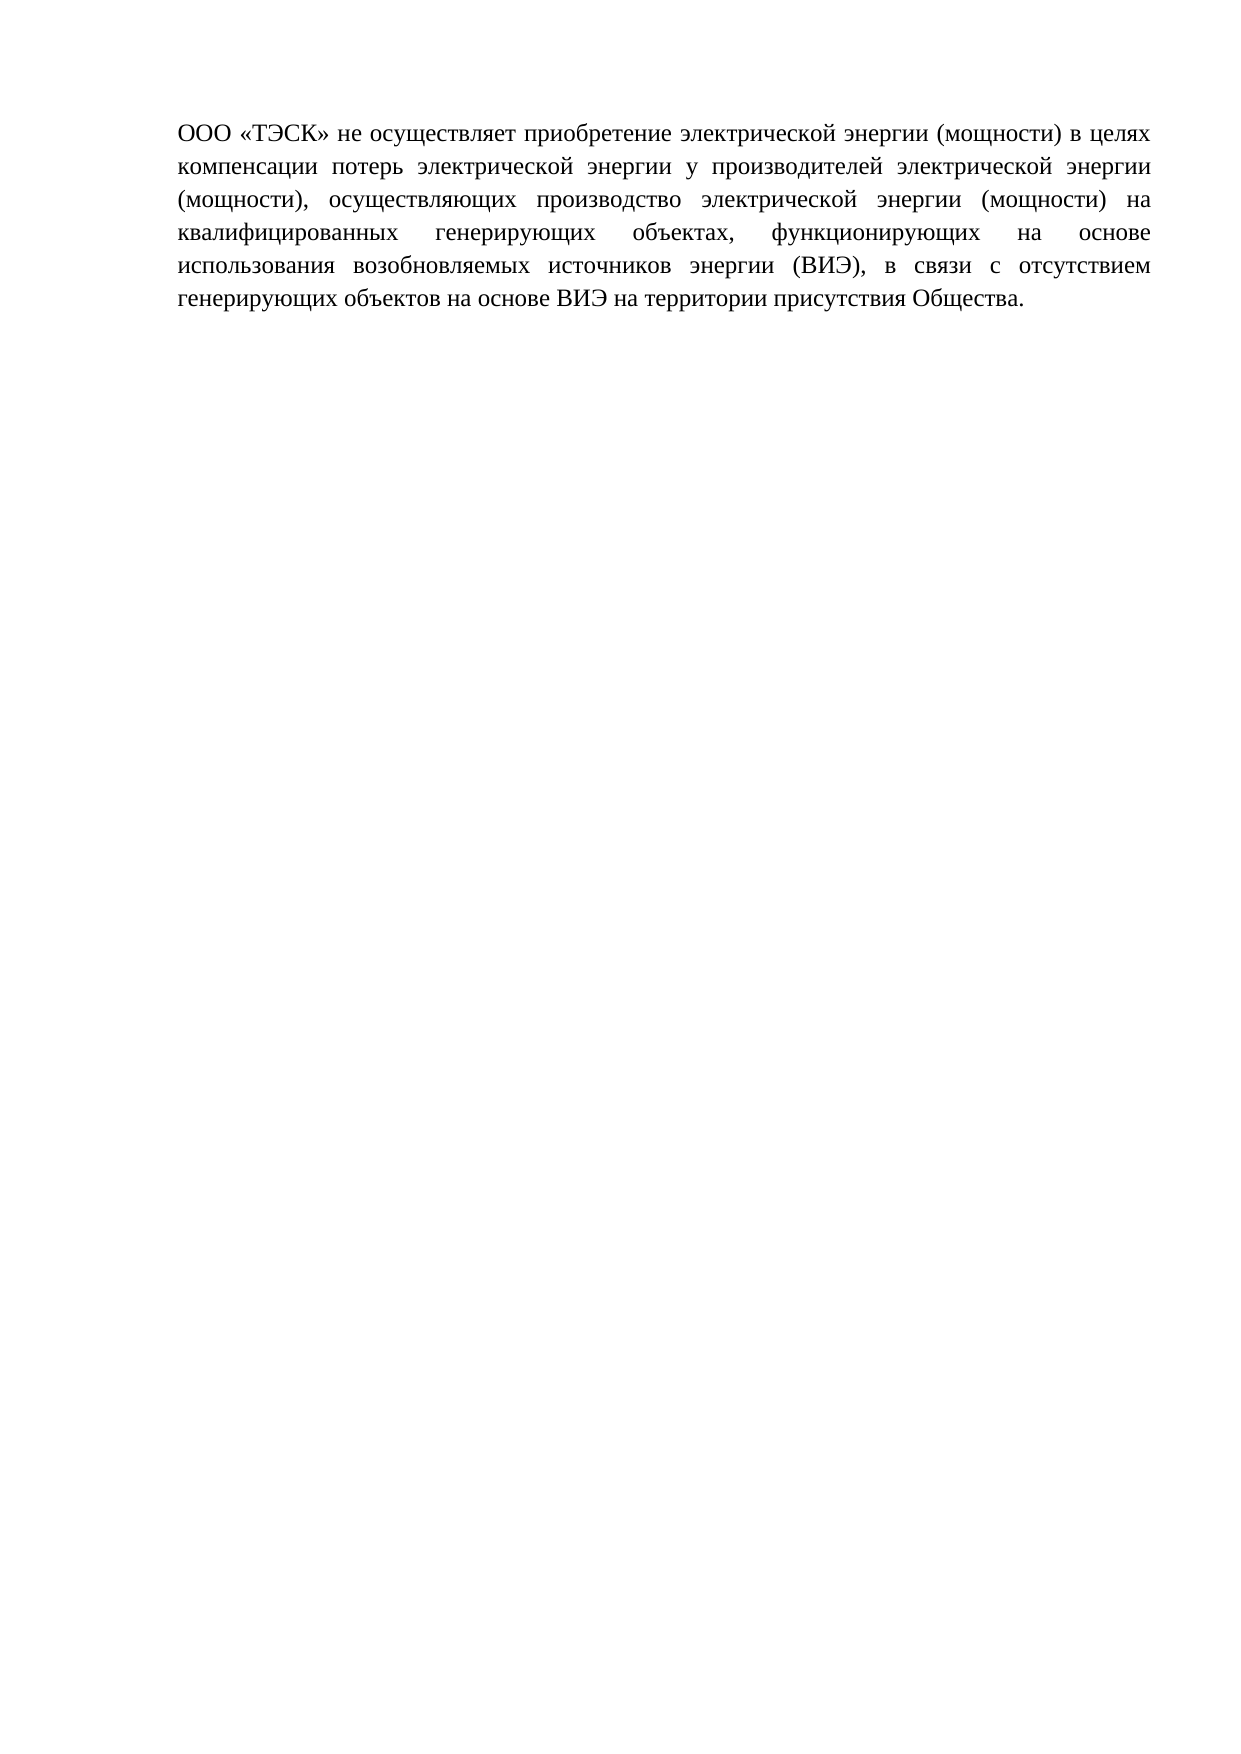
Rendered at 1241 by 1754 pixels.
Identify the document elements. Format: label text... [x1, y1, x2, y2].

text ООО «ТЭСК» не осуществляет приобретение электрической энергии (мощности) в целях компенсации потерь электрической энергии у производителей электрической энергии (мощности), осуществляющих производство электрической энергии (мощности) на квалифицированных генерирующих объектах, функционирующих на основе использования возобновляемых источников энергии (ВИЭ), в связи с отсутствием генерирующих объектов на основе ВИЭ на территории присутствия Общества. [177, 118, 1152, 312]
